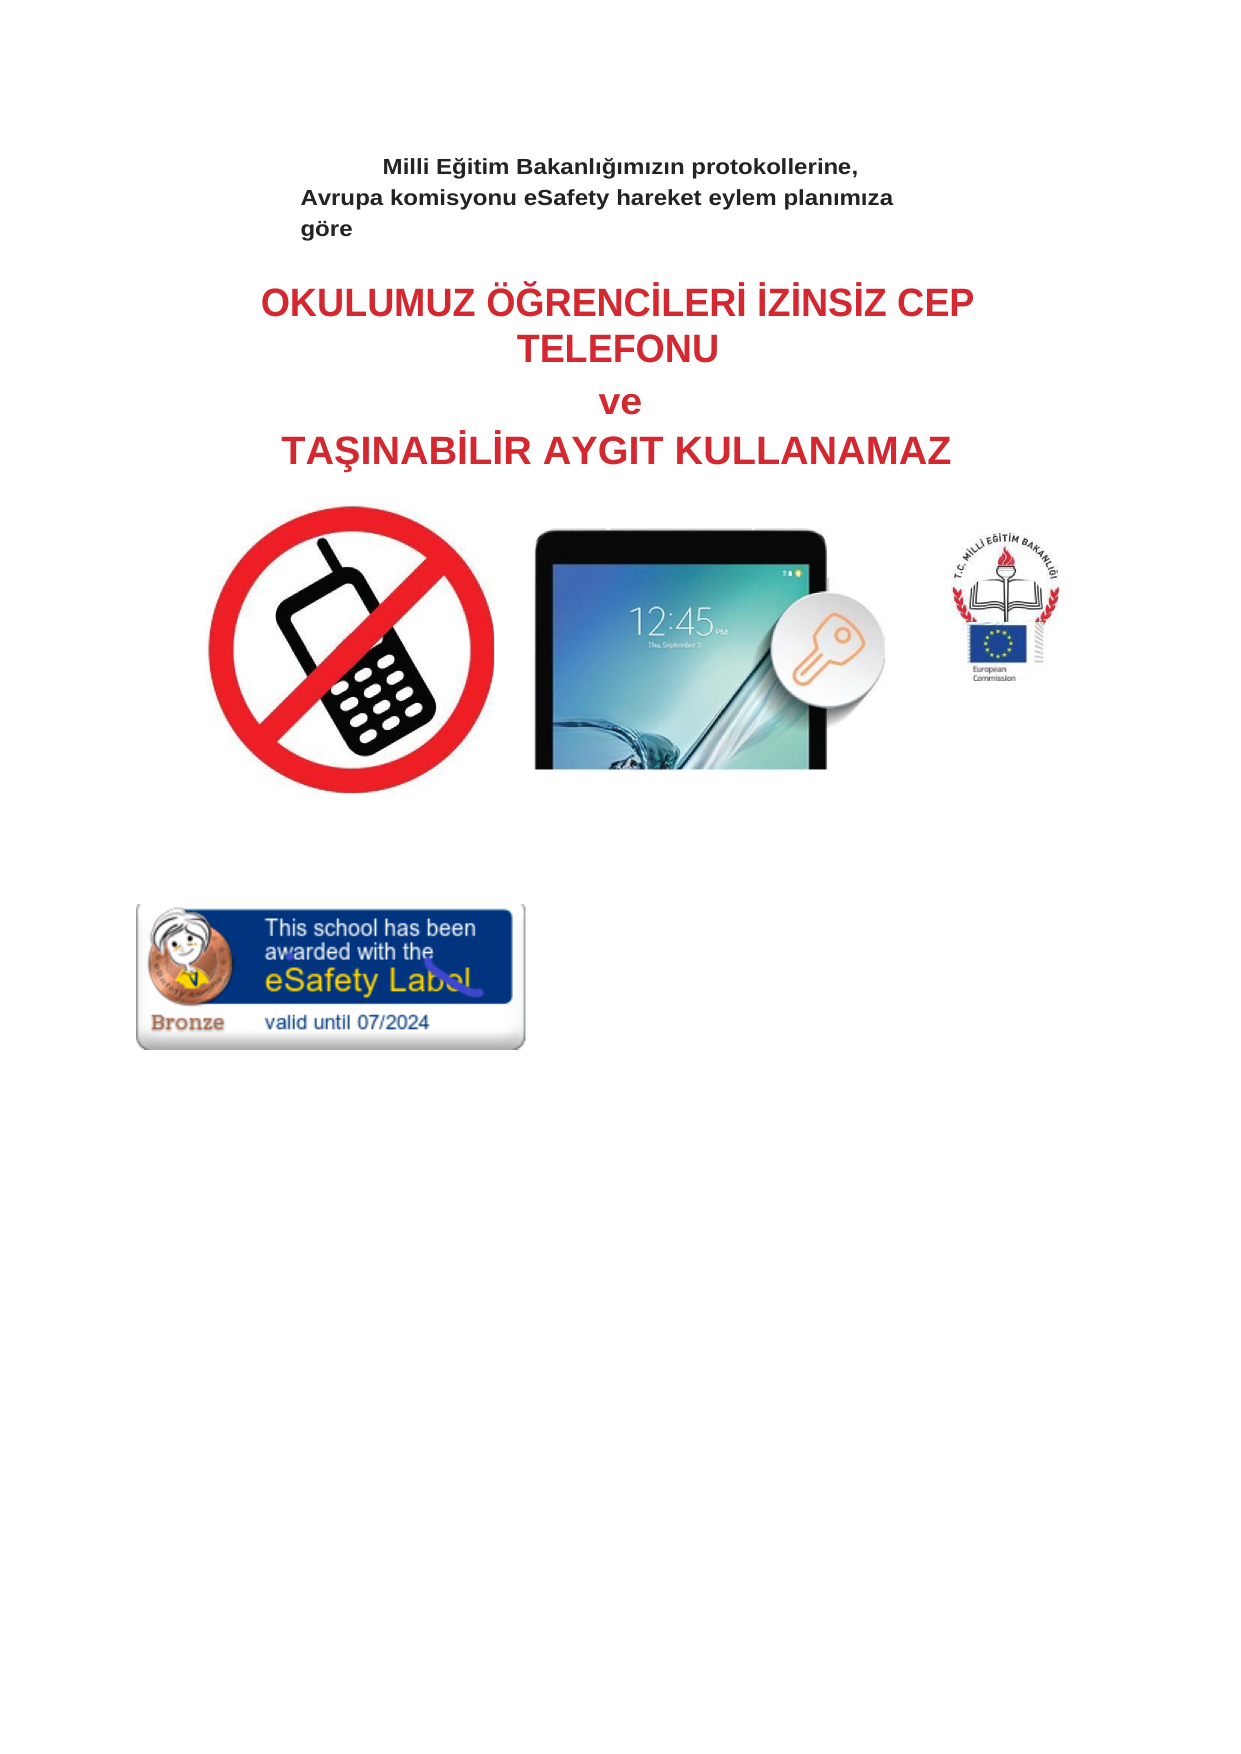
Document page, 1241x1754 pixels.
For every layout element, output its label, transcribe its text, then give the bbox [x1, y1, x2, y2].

text ve [155, 379, 1085, 422]
subtitle OKULUMUZ ÖĞRENCİLERİ İZİNSİZ CEP TELEFONU [155, 279, 1080, 371]
subtitle TAŞINABİLİR AYGIT KULLANAMAZ [153, 427, 1080, 473]
text Milli Eğitim Bakanlığımızın protokollerine, Avrupa komisyonu eSafety hareket eylem planımıza göre [300, 154, 928, 241]
picture [532, 528, 885, 771]
picture [206, 504, 495, 793]
picture [135, 904, 527, 1050]
picture [951, 530, 1060, 681]
